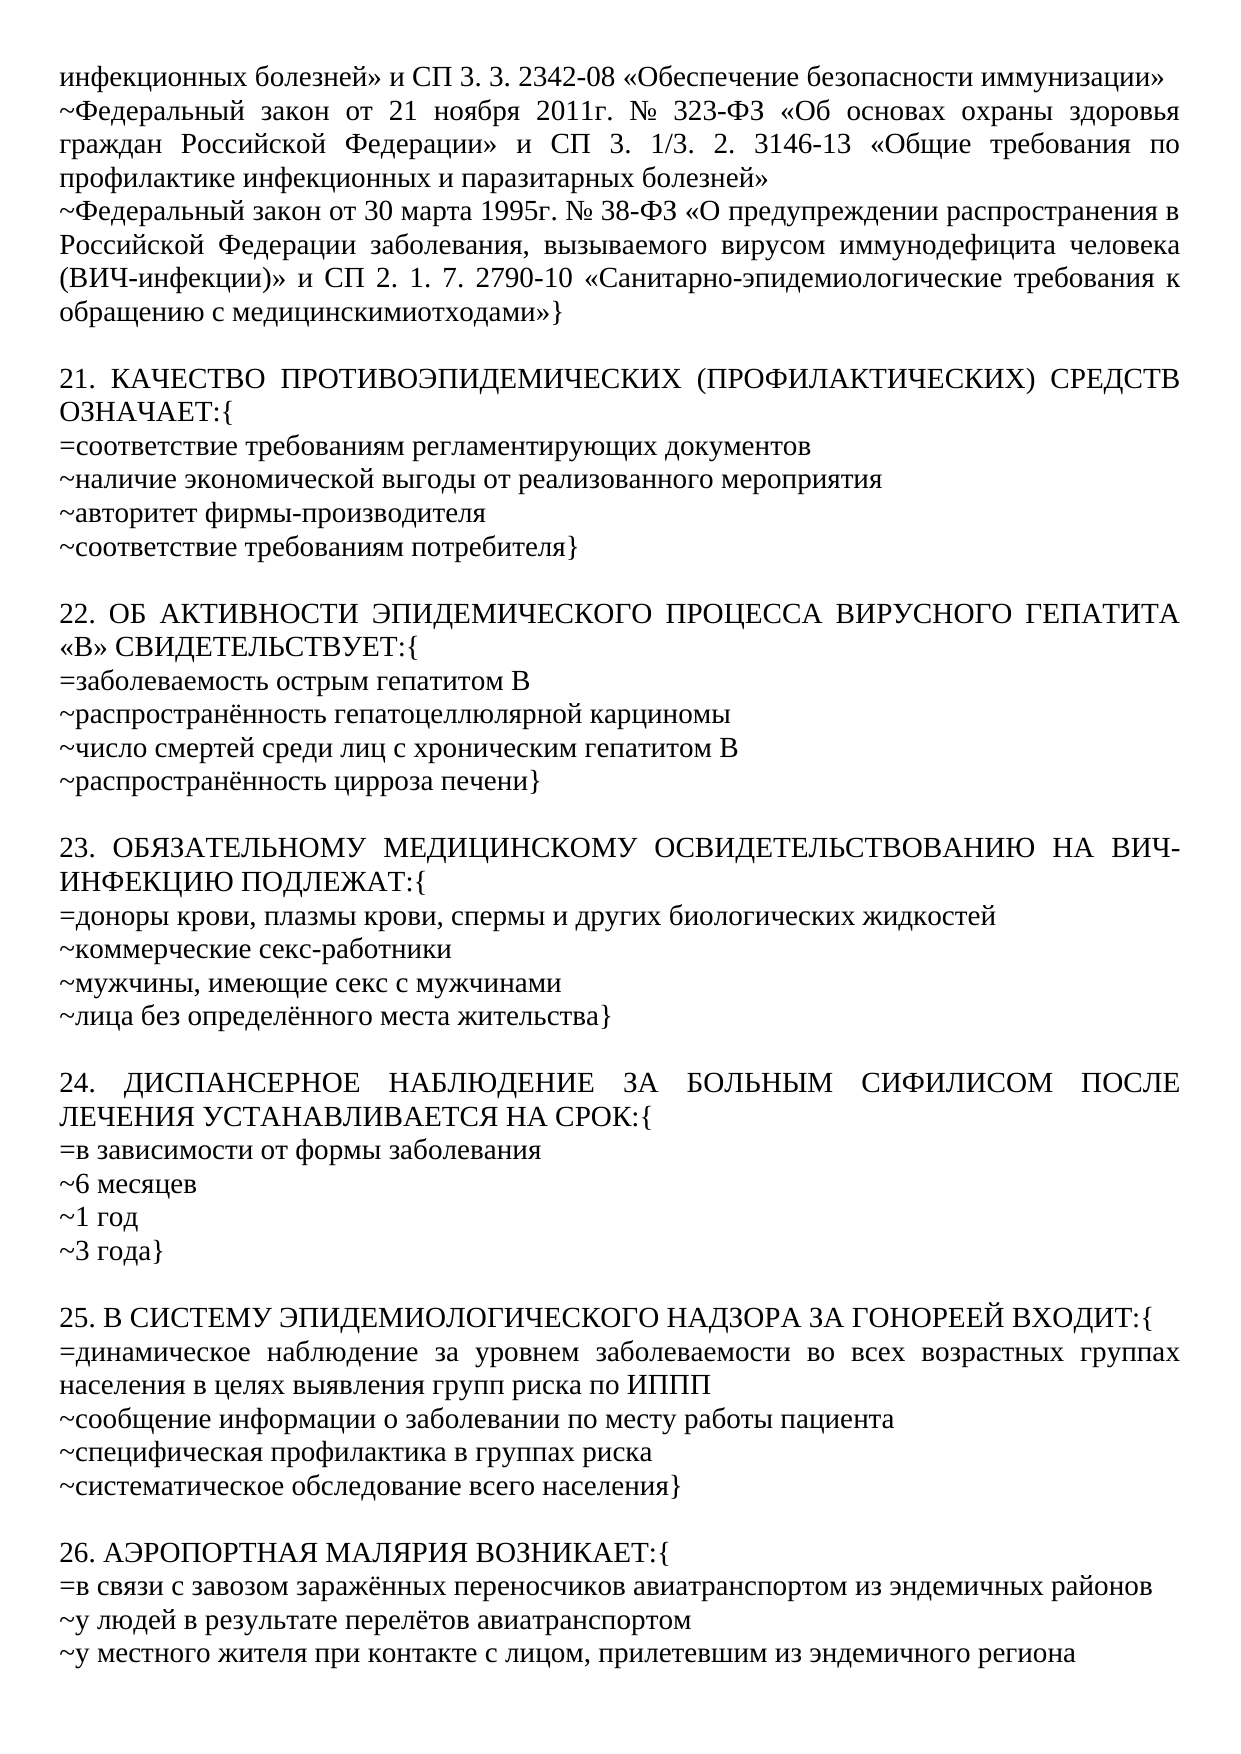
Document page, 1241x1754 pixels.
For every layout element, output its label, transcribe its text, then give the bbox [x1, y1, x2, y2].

text ~коммерческие секс-работники [59, 931, 1181, 965]
text =доноры крови, плазмы крови, спермы и других биологических жидкостей [59, 898, 1181, 931]
text ~у местного жителя при контакте с лицом, прилетевшим из эндемичного региона [59, 1636, 1181, 1669]
text ~специфическая профилактика в группах риска [59, 1434, 1181, 1468]
text 26. АЭРОПОРТНАЯ МАЛЯРИЯ ВОЗНИКАЕТ:{ [59, 1535, 1181, 1568]
text =заболеваемость острым гепатитом В [59, 663, 1181, 696]
text ~у людей в результате перелётов авиатранспортом [59, 1602, 1181, 1636]
text ~соответствие требованиям потребителя} [59, 529, 1181, 562]
text ~авторитет фирмы-производителя [59, 495, 1181, 529]
text ~наличие экономической выгоды от реализованного мероприятия [59, 462, 1181, 495]
text ~число смертей среди лиц с хроническим гепатитом В [59, 730, 1181, 763]
text ~3 года} [59, 1233, 1181, 1267]
text ~распространённость гепатоцеллюлярной карциномы [59, 696, 1181, 730]
text ~мужчины, имеющие секс с мужчинами [59, 965, 1181, 998]
text ~Федеральный закон от 30 марта 1995г. № 38-ФЗ «О предупреждении распространения в Российской Федерации заболевания, вызываемого вирусом иммунодефицита человека (ВИЧ-инфекции)» и СП 2. 1. 7. 2790-10 «Санитарно-эпидемиологические требования к обращению с медицинскимиотходами»} [59, 193, 1181, 327]
text ~систематическое обследование всего населения} [59, 1468, 1181, 1501]
text 25. В СИСТЕМУ ЭПИДЕМИОЛОГИЧЕСКОГО НАДЗОРА ЗА ГОНОРЕЕЙ ВХОДИТ:{ [59, 1300, 1181, 1334]
text =в зависимости от формы заболевания [59, 1132, 1181, 1166]
text ~6 месяцев [59, 1166, 1181, 1199]
text =динамическое наблюдение за уровнем заболеваемости во всех возрастных группах населения в целях выявления групп риска по ИППП [59, 1334, 1181, 1401]
text ~сообщение информации о заболевании по месту работы пациента [59, 1401, 1181, 1434]
text 23. ОБЯЗАТЕЛЬНОМУ МЕДИЦИНСКОМУ ОСВИДЕТЕЛЬСТВОВАНИЮ НА ВИЧ-ИНФЕКЦИЮ ПОДЛЕЖАТ:{ [59, 831, 1181, 898]
text ~Федеральный закон от 21 ноября 2011г. № 323-ФЗ «Об основах охраны здоровья граждан Российской Федерации» и СП 3. 1/3. 2. 3146-13 «Общие требования по профилактике инфекционных и паразитарных болезней» [59, 93, 1181, 193]
text 22. ОБ АКТИВНОСТИ ЭПИДЕМИЧЕСКОГО ПРОЦЕССА ВИРУСНОГО ГЕПАТИТА «В» СВИДЕТЕЛЬСТВУЕТ:{ [59, 596, 1181, 663]
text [59, 59, 1181, 93]
text =в связи с завозом заражённых переносчиков авиатранспортом из эндемичных районов [59, 1568, 1181, 1602]
text 24. ДИСПАНСЕРНОЕ НАБЛЮДЕНИЕ ЗА БОЛЬНЫМ СИФИЛИСОМ ПОСЛЕ ЛЕЧЕНИЯ УСТАНАВЛИВАЕТСЯ НА СРОК:{ [59, 1065, 1181, 1132]
text ~лица без определённого места жительства} [59, 998, 1181, 1032]
text =соответствие требованиям регламентирующих документов [59, 428, 1181, 462]
text ~1 год [59, 1199, 1181, 1233]
text ~распространённость цирроза печени} [59, 763, 1181, 797]
text 21. КАЧЕСТВО ПРОТИВОЭПИДЕМИЧЕСКИХ (ПРОФИЛАКТИЧЕСКИХ) СРЕДСТВ ОЗНАЧАЕТ:{ [59, 361, 1181, 428]
